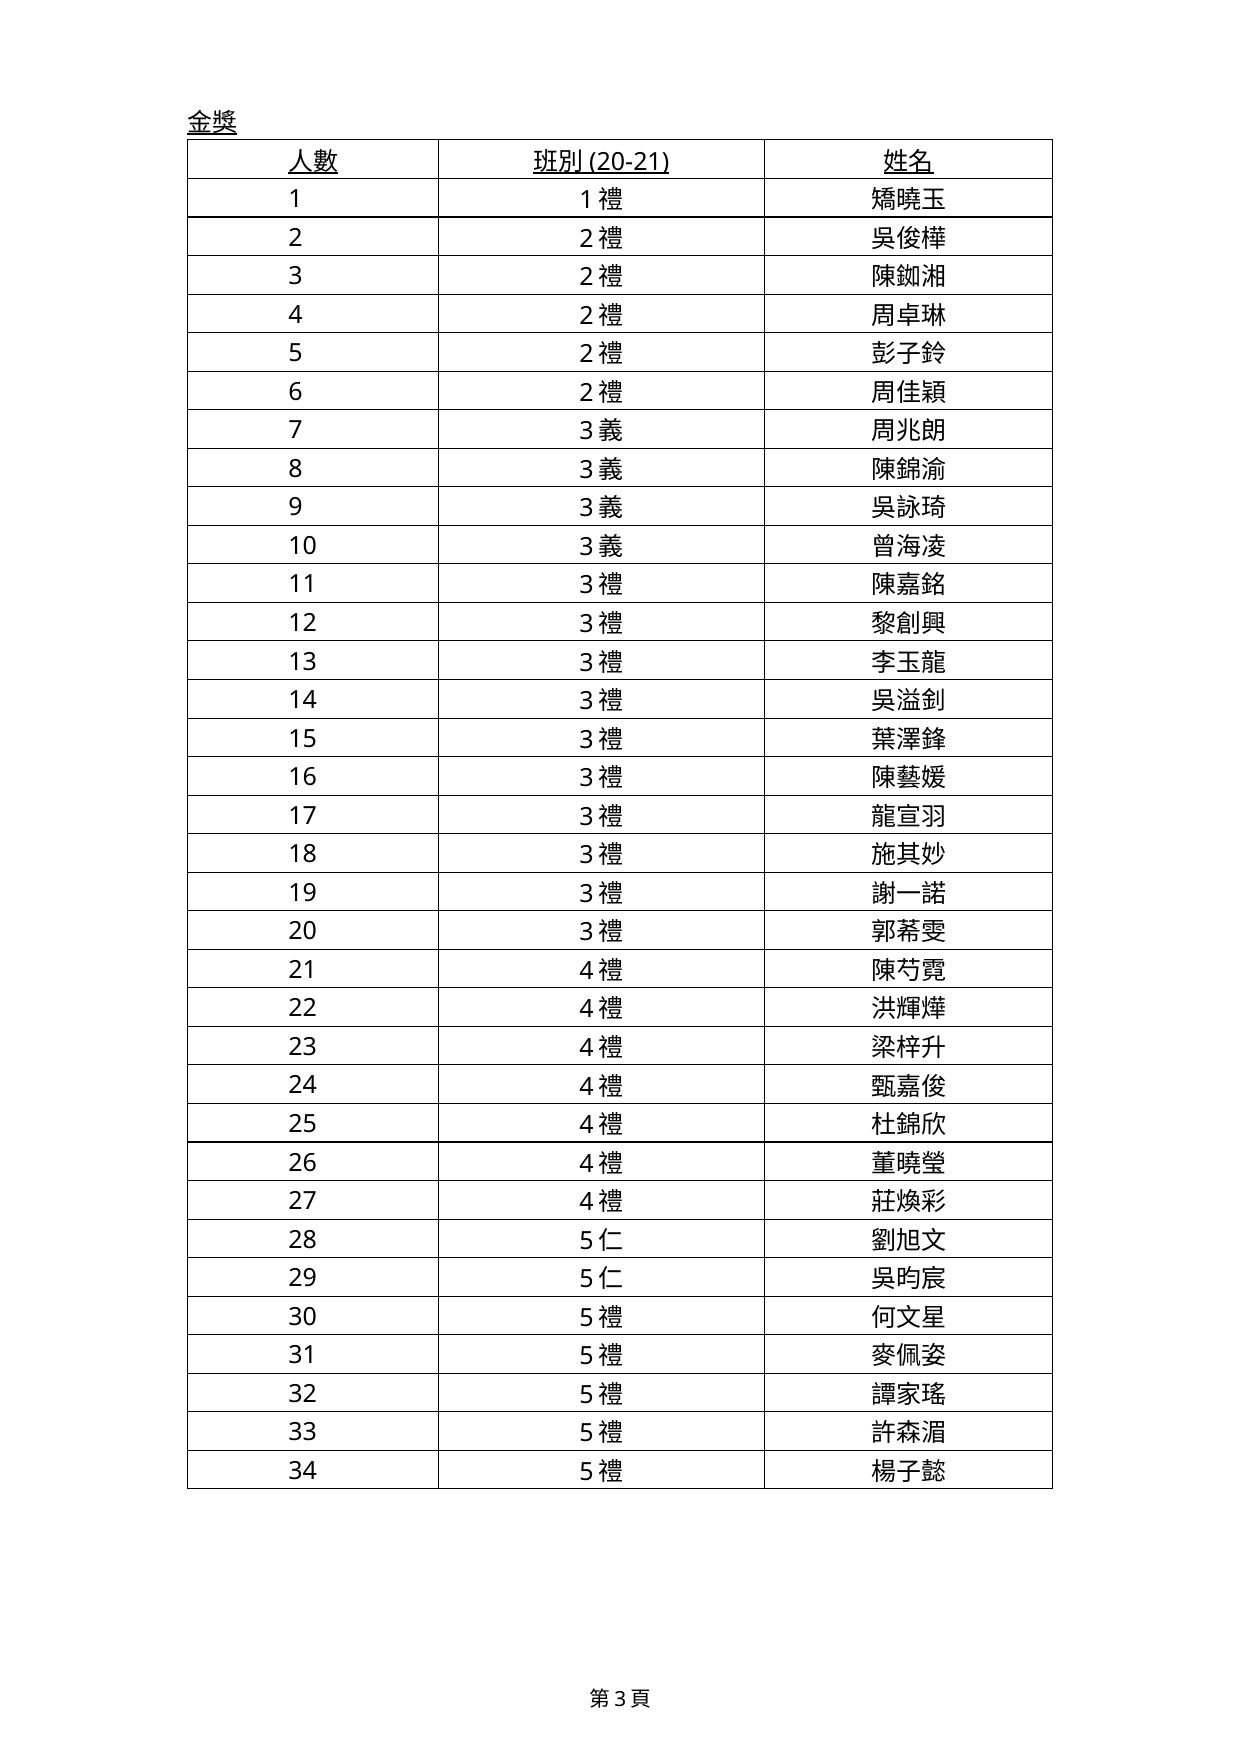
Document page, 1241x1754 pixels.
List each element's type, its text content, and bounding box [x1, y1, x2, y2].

text 金獎 [187, 102, 1053, 139]
table_cell 4禮 [439, 1143, 764, 1180]
table_cell [188, 1181, 438, 1218]
table_cell [188, 834, 438, 872]
table_cell 3禮 [439, 873, 764, 910]
table_header 人數 [188, 140, 438, 178]
table_cell [188, 1297, 438, 1334]
table_cell [188, 295, 438, 332]
table_cell 4禮 [439, 1065, 764, 1103]
table_cell 4禮 [439, 950, 764, 987]
table_cell [188, 1258, 438, 1296]
table_cell 李玉龍 [765, 641, 1052, 679]
table_cell 譚家瑤 [765, 1374, 1052, 1411]
table_cell [188, 487, 438, 525]
table_cell 龍宣羽 [765, 796, 1052, 833]
table_cell 陳錦渝 [765, 449, 1052, 486]
table_cell 4禮 [439, 1181, 764, 1218]
table_cell [188, 757, 438, 794]
table_cell 2禮 [439, 295, 764, 332]
table_cell [188, 179, 438, 216]
table_cell 4禮 [439, 988, 764, 1026]
table_cell [188, 410, 438, 448]
table_cell [188, 372, 438, 409]
table_cell 葉澤鋒 [765, 719, 1052, 756]
table_cell 2禮 [439, 256, 764, 293]
table_cell 吳昀宸 [765, 1258, 1052, 1296]
table_cell [188, 680, 438, 717]
table_cell 陳藝媛 [765, 757, 1052, 794]
table_cell 2禮 [439, 372, 764, 409]
table_cell 4禮 [439, 1027, 764, 1064]
table_cell [188, 988, 438, 1026]
table_cell 3義 [439, 449, 764, 486]
table_cell 吳詠琦 [765, 487, 1052, 525]
table_header 班別 (20-21) [439, 140, 764, 178]
table_cell 周卓琳 [765, 295, 1052, 332]
table_cell [188, 449, 438, 486]
table_cell 周佳穎 [765, 372, 1052, 409]
table_cell 4禮 [439, 1104, 764, 1141]
table_cell 劉旭文 [765, 1220, 1052, 1257]
table_cell 5禮 [439, 1374, 764, 1411]
table_cell [188, 1027, 438, 1064]
table_cell [188, 1143, 438, 1180]
table_cell 2禮 [439, 333, 764, 371]
table_cell 甄嘉俊 [765, 1065, 1052, 1103]
table_cell 何文星 [765, 1297, 1052, 1334]
table_cell 莊煥彩 [765, 1181, 1052, 1218]
table_cell [188, 796, 438, 833]
table_cell 3禮 [439, 834, 764, 872]
table_cell 周兆朗 [765, 410, 1052, 448]
table_cell 5仁 [439, 1220, 764, 1257]
table_cell [188, 256, 438, 293]
table_cell 洪輝燁 [765, 988, 1052, 1026]
table_cell 梁梓升 [765, 1027, 1052, 1064]
table_cell 3義 [439, 487, 764, 525]
table_cell 麥佩姿 [765, 1335, 1052, 1373]
table_cell 陳銣湘 [765, 256, 1052, 293]
table_cell [188, 603, 438, 640]
table_cell [188, 1412, 438, 1450]
table_cell 吳溢釗 [765, 680, 1052, 717]
table_cell 3義 [439, 526, 764, 563]
table_cell 5禮 [439, 1335, 764, 1373]
table_cell 3禮 [439, 796, 764, 833]
table_cell 黎創興 [765, 603, 1052, 640]
table_cell [188, 950, 438, 987]
table_cell 陳芍霓 [765, 950, 1052, 987]
table_cell [188, 1065, 438, 1103]
table_cell [188, 218, 438, 255]
table_cell [188, 719, 438, 756]
table_cell [188, 1220, 438, 1257]
table_cell 杜錦欣 [765, 1104, 1052, 1141]
table_cell 3義 [439, 410, 764, 448]
table_cell 3禮 [439, 719, 764, 756]
table_cell 陳嘉銘 [765, 564, 1052, 602]
table_cell 5禮 [439, 1451, 764, 1488]
table_cell [188, 1104, 438, 1141]
table_cell 3禮 [439, 641, 764, 679]
table_cell 謝一諾 [765, 873, 1052, 910]
table_cell 5禮 [439, 1412, 764, 1450]
table_cell 郭莃雯 [765, 911, 1052, 949]
table_cell [188, 1451, 438, 1488]
table_cell 彭子鈴 [765, 333, 1052, 371]
table_cell 許森湄 [765, 1412, 1052, 1450]
table_cell 3禮 [439, 757, 764, 794]
table_cell [188, 526, 438, 563]
table_cell 曾海凌 [765, 526, 1052, 563]
table_cell 3禮 [439, 564, 764, 602]
table_cell 3禮 [439, 603, 764, 640]
table_cell [188, 1374, 438, 1411]
table_cell [188, 641, 438, 679]
table_cell [188, 911, 438, 949]
table_cell 董曉瑩 [765, 1143, 1052, 1180]
table_cell 1禮 [439, 179, 764, 216]
table_cell 3禮 [439, 680, 764, 717]
table_cell [188, 333, 438, 371]
table_cell 吳俊樺 [765, 218, 1052, 255]
table_cell 施其妙 [765, 834, 1052, 872]
table_cell 3禮 [439, 911, 764, 949]
table_header 姓名 [765, 140, 1052, 178]
table_cell [188, 1335, 438, 1373]
table_cell [188, 873, 438, 910]
table_cell [188, 564, 438, 602]
table_cell 2禮 [439, 218, 764, 255]
table_cell 矯曉玉 [765, 179, 1052, 216]
table_cell 5禮 [439, 1297, 764, 1334]
table_cell 5仁 [439, 1258, 764, 1296]
table_cell 楊子懿 [765, 1451, 1052, 1488]
